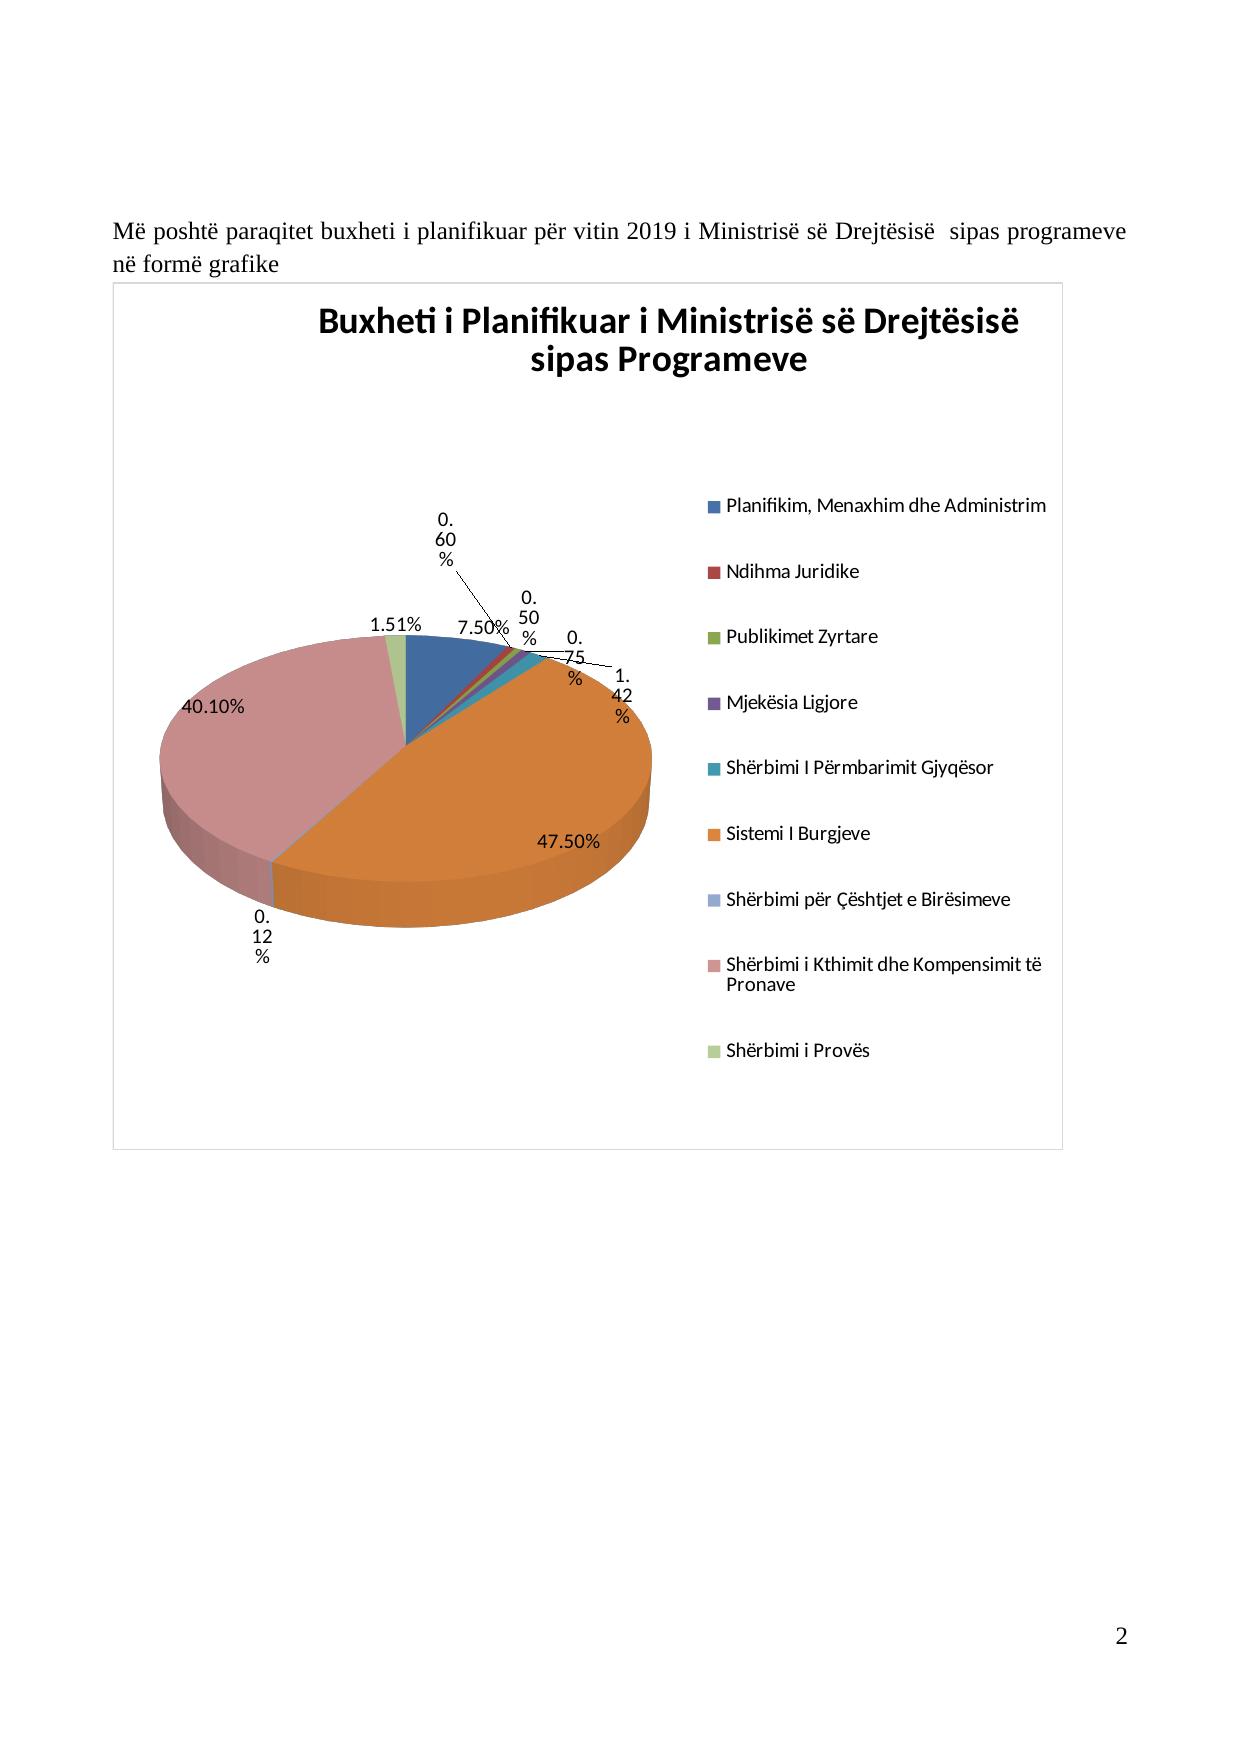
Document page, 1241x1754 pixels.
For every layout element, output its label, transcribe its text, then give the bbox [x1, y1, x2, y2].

subtitle Më poshtë paraqitet buxheti i planifikuar për vitin 2019 i Ministrisë së Drejtësisë sipas programeve në formë grafike [112, 216, 1128, 278]
